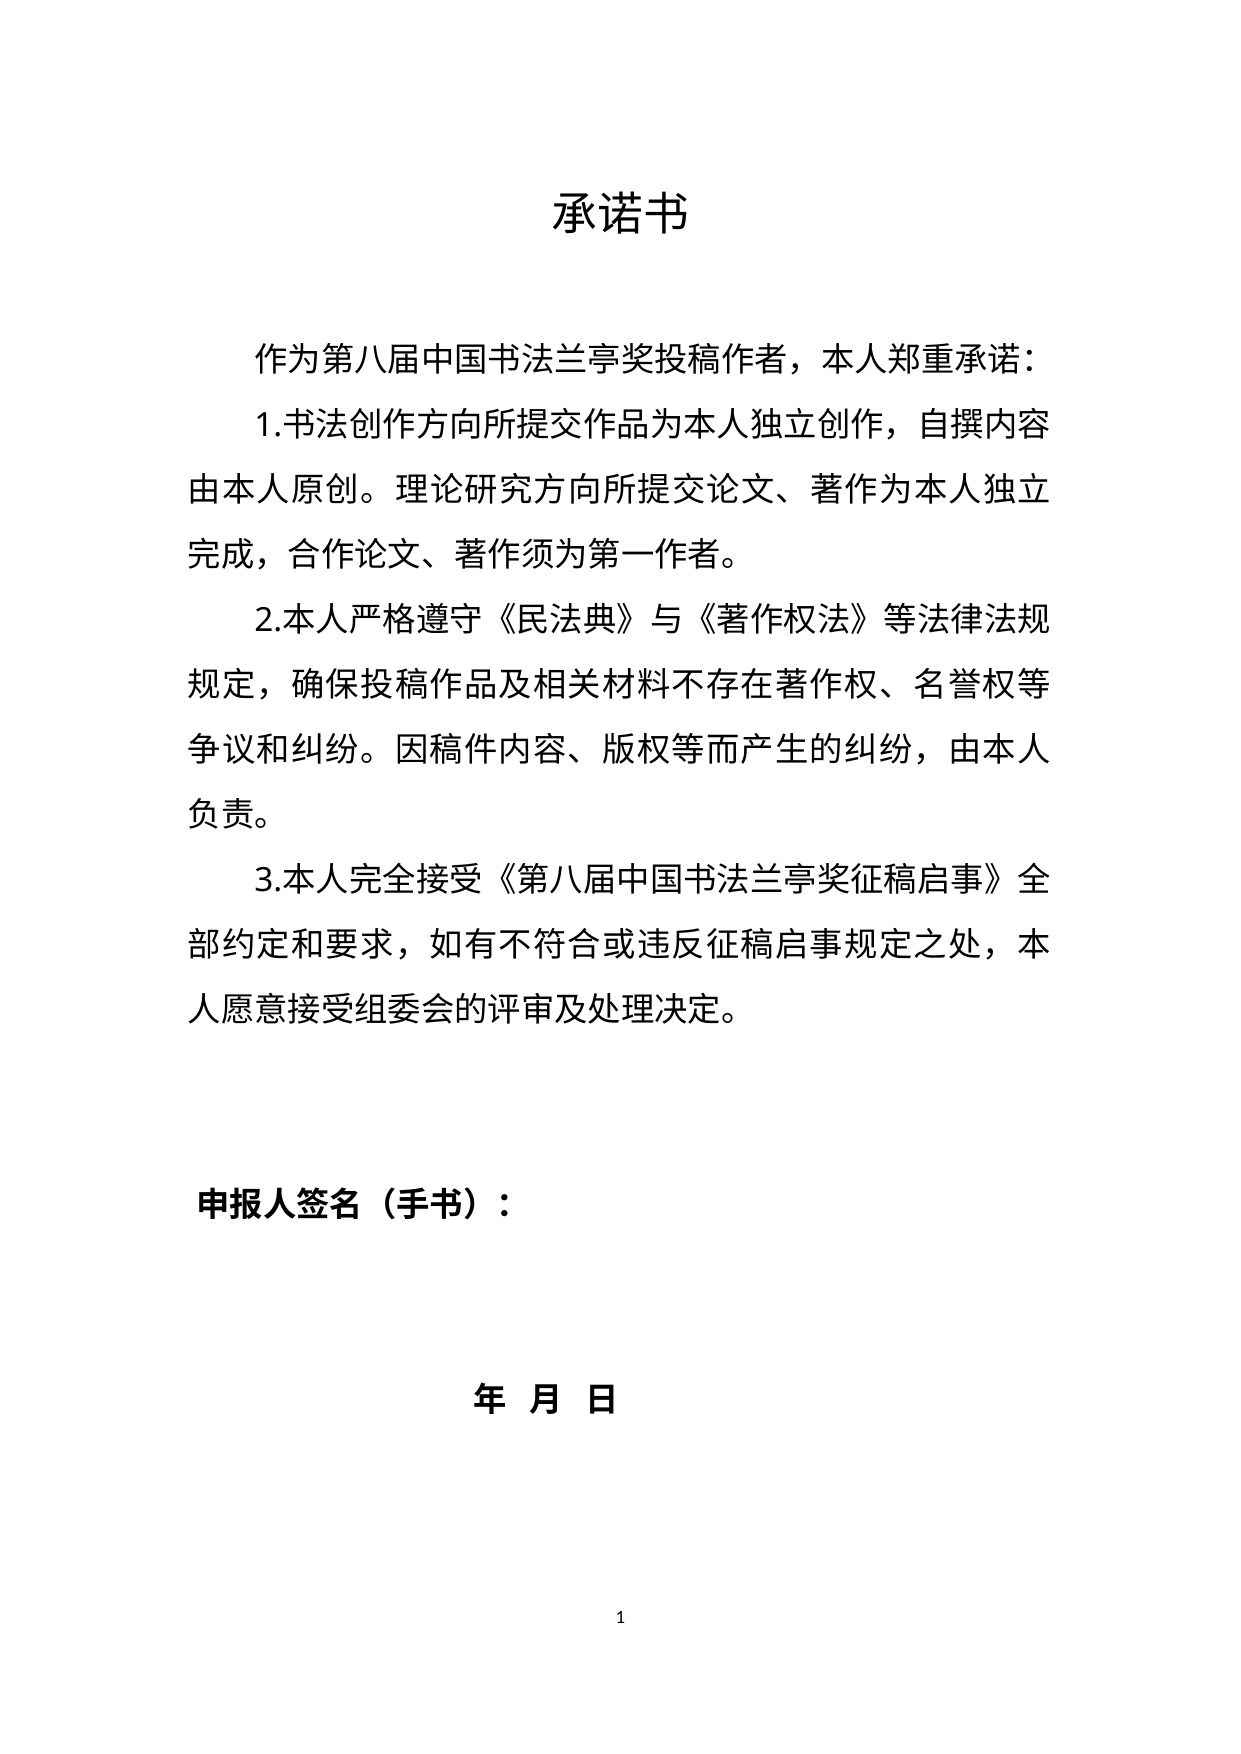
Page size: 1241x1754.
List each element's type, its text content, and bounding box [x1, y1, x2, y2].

text 承诺书 [187, 162, 1053, 259]
text 作为第八届中国书法兰亭奖投稿作者，本人郑重承诺： [187, 324, 1053, 389]
text 1.书法创作方向所提交作品为本人独立创作，自撰内容由本人原创。理论研究方向所提交论文、著作为本人独立完成，合作论文、著作须为第一作者。 [187, 389, 1053, 584]
text 2.本人严格遵守《民法典》与《著作权法》等法律法规规定，确保投稿作品及相关材料不存在著作权、名誉权等争议和纠纷。因稿件内容、版权等而产生的纠纷，由本人负责。 [187, 584, 1053, 844]
text 3.本人完全接受《第八届中国书法兰亭奖征稿启事》全部约定和要求，如有不符合或违反征稿启事规定之处，本人愿意接受组委会的评审及处理决定。 [187, 844, 1053, 1039]
text 申报人签名（手书）： [187, 1169, 1053, 1234]
text 年 月 日 [187, 1364, 1053, 1429]
